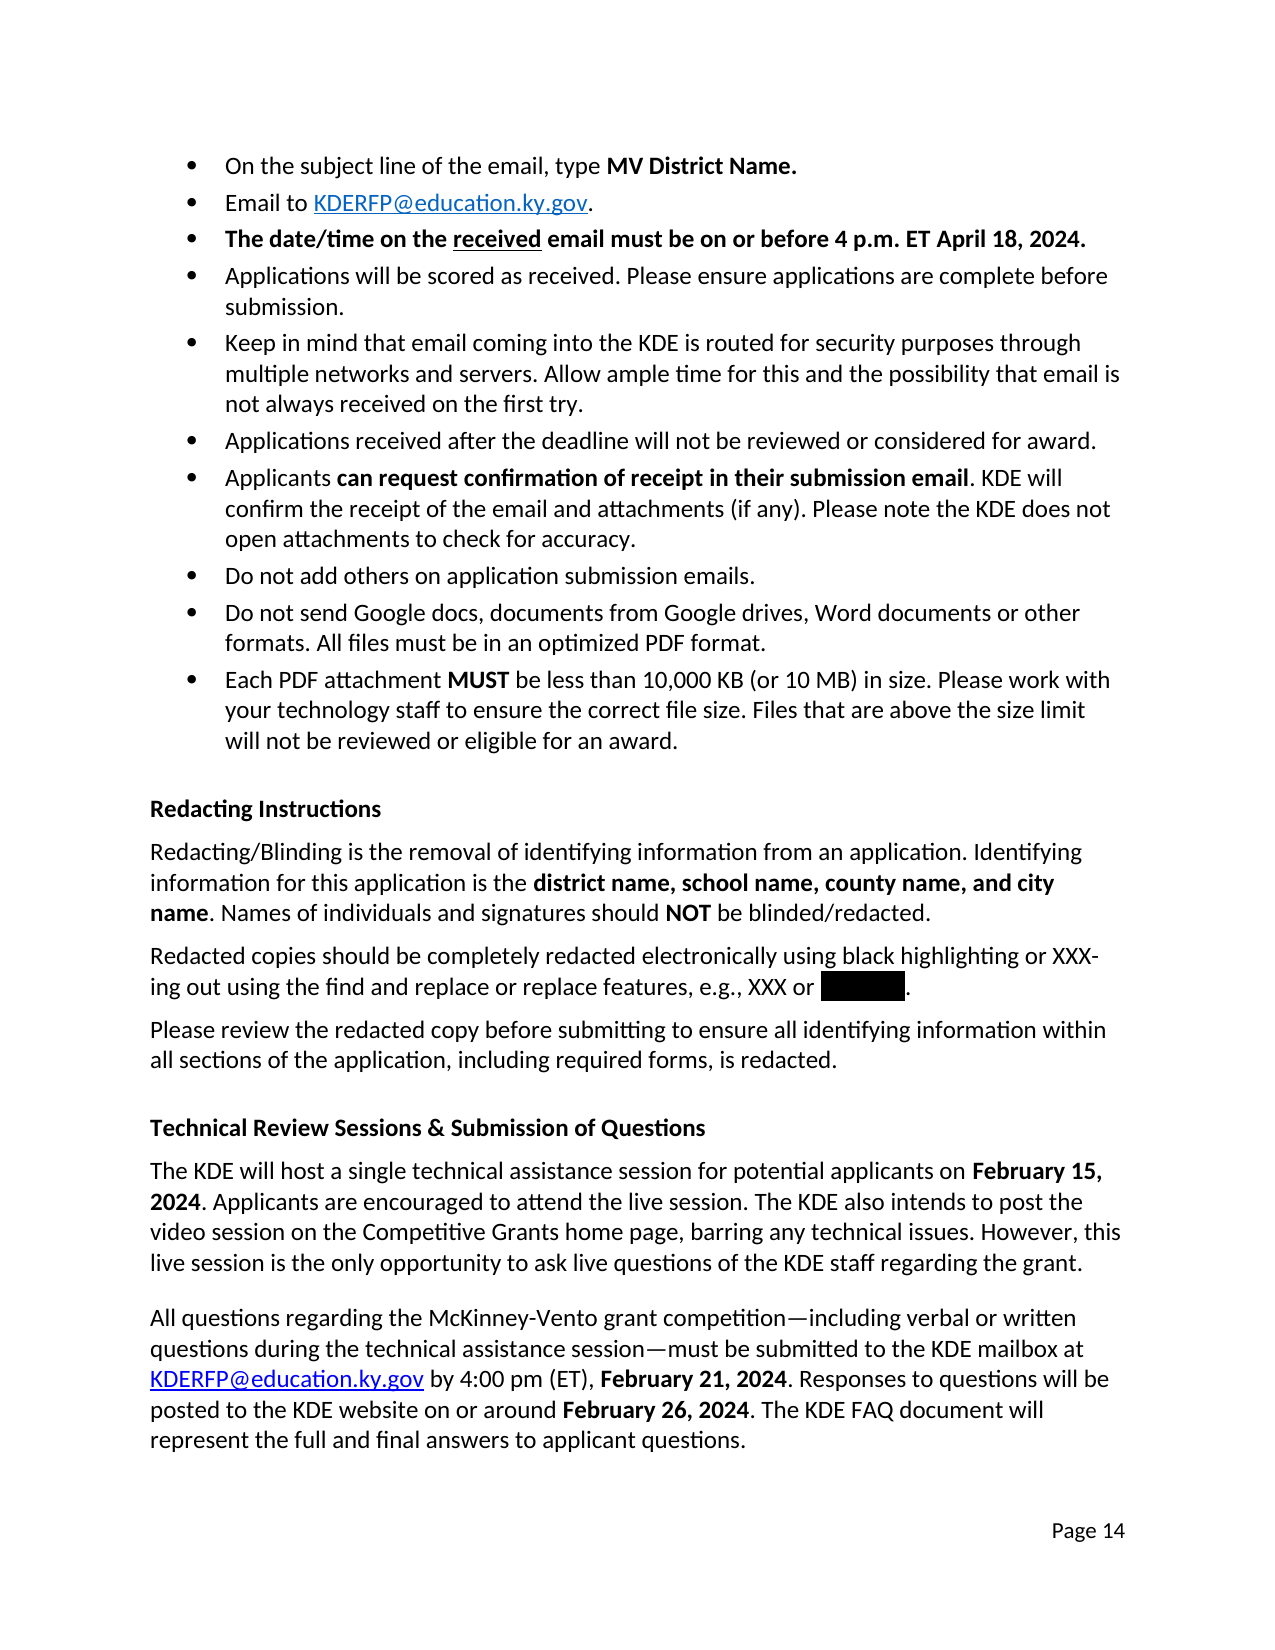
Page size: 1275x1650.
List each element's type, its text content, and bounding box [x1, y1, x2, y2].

text Please review the redacted copy before submitting to ensure all identifying information within all sections of the application, including required forms, is redacted. [150, 1014, 1125, 1075]
list Redacted copies should be completely redacted electronically using black highlighting or XXX-ing out using the find and replace or replace features, e.g., XXX or X XX. [150, 940, 1125, 1001]
list Redacting/Blinding is the removal of identifying information from an application. Identifying information for this application is the district name, school name, county name, and city name. Names of individuals and signatures should NOT be blinded/redacted. [150, 836, 1125, 928]
list Applicants can request confirmation of receipt in their submission email. KDE will confirm the receipt of the email and attachments (if any). Please note the KDE does not open attachments to check for accuracy. [187, 462, 1125, 554]
text Technical Review Sessions & Submission of Questions [150, 1112, 1125, 1143]
list Do not add others on application submission emails. [187, 560, 1125, 591]
text All questions regarding the McKinney-Vento grant competition—including verbal or written questions during the technical assistance session—must be submitted to the KDE mailbox at KDERFP@education.ky.gov by 4:00 pm (ET), February 21, 2024. Responses to questions will be posted to the KDE website on or around February 26, 2024. The KDE FAQ document will represent the full and final answers to applicant questions. [150, 1302, 1125, 1455]
text The KDE will host a single technical assistance session for potential applicants on February 15, 2024. Applicants are encouraged to attend the live session. The KDE also intends to post the video session on the Competitive Grants home page, barring any technical issues. However, this live session is the only opportunity to ask live questions of the KDE staff regarding the grant. [150, 1155, 1125, 1277]
text Redacting Instructions [150, 793, 1125, 824]
list Do not send Google docs, documents from Google drives, Word documents or other formats. All files must be in an optimized PDF format. [187, 597, 1125, 658]
list Applications received after the deadline will not be reviewed or considered for award. [187, 425, 1125, 456]
list The date/time on the received email must be on or before 4 p.m. ET April 18, 2024. [187, 223, 1125, 254]
list Keep in mind that email coming into the KDE is routed for security purposes through multiple networks and servers. Allow ample time for this and the possibility that email is not always received on the first try. [187, 328, 1125, 419]
list On the subject line of the email, type MV District Name. [187, 150, 1125, 181]
list Each PDF attachment MUST be less than 10,000 KB (or 10 MB) in size. Please work with your technology staff to ensure the correct file size. Files that are above the size limit will not be reviewed or eligible for an award. [187, 664, 1125, 756]
list Applications will be scored as received. Please ensure applications are complete before submission. [187, 260, 1125, 321]
list Email to KDERFP@education.ky.gov. [187, 187, 1125, 217]
